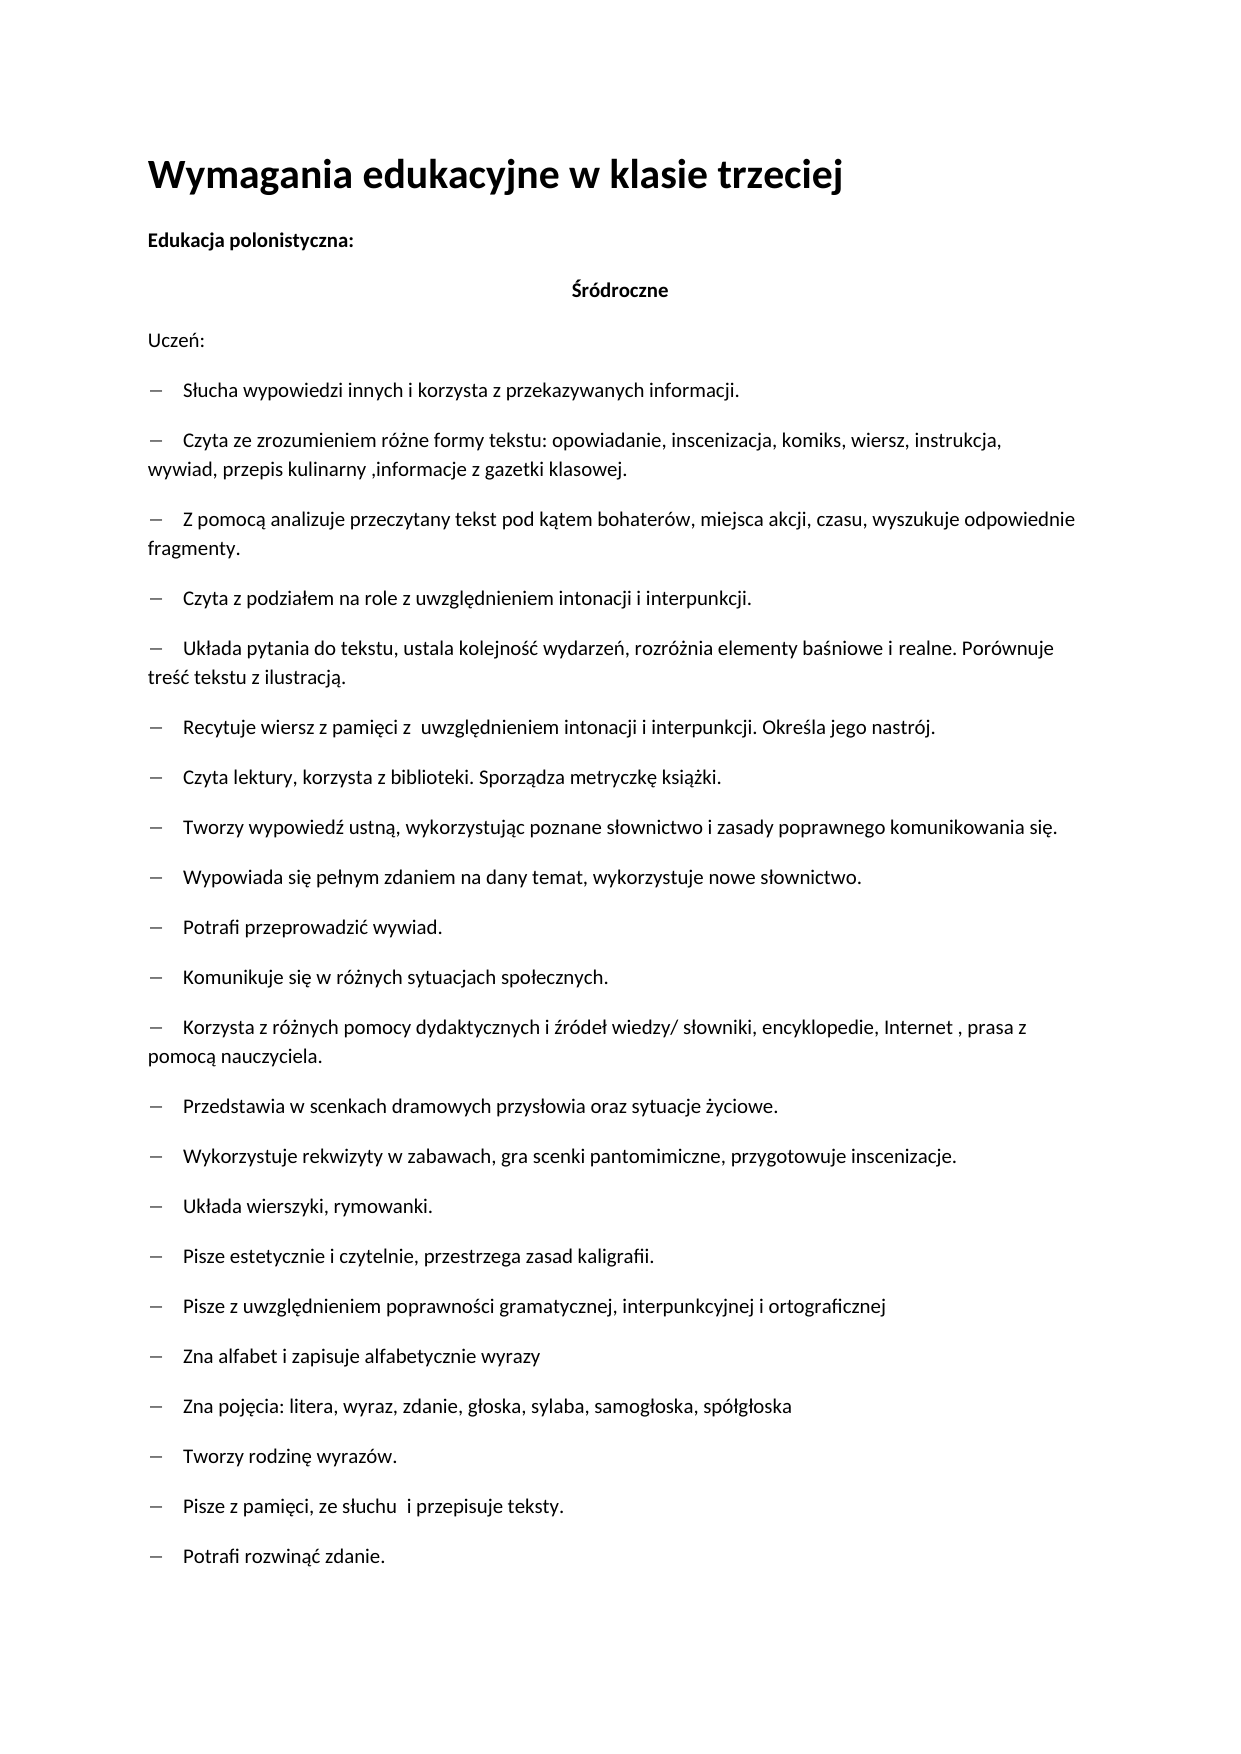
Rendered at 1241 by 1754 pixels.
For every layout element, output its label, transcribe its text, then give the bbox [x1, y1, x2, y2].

text  Komunikuje się w różnych sytuacjach społecznych. [148, 964, 1093, 990]
text Uczeń: [148, 327, 1093, 352]
text  Przedstawia w scenkach dramowych przysłowia oraz sytuacje życiowe. [148, 1093, 1093, 1119]
text  Wykorzystuje rekwizyty w zabawach, gra scenki pantomimiczne, przygotowuje inscenizacje. [148, 1143, 1093, 1169]
text  Układa wierszyki, rymowanki. [148, 1193, 1093, 1219]
text  Wypowiada się pełnym zdaniem na dany temat, wykorzystuje nowe słownictwo. [148, 864, 1093, 890]
text  Pisze z pamięci, ze słuchu i przepisuje teksty. [148, 1493, 1093, 1519]
text  Układa pytania do tekstu, ustala kolejność wydarzeń, rozróżnia elementy baśniowe i realne. Porównuje treść tekstu z ilustracją. [148, 635, 1093, 690]
text Edukacja polonistyczna: [148, 227, 1093, 252]
text  Tworzy rodzinę wyrazów. [148, 1443, 1093, 1469]
text  Korzysta z różnych pomocy dydaktycznych i źródeł wiedzy/ słowniki, encyklopedie, Internet , prasa z pomocą nauczyciela. [148, 1014, 1093, 1069]
text  Czyta z podziałem na role z uwzględnieniem intonacji i interpunkcji. [148, 585, 1093, 611]
text Wymagania edukacyjne w klasie trzeciej [148, 148, 1093, 198]
text  Recytuje wiersz z pamięci z uwzględnieniem intonacji i interpunkcji. Określa jego nastrój. [148, 714, 1093, 740]
text  Potrafi rozwinąć zdanie. [148, 1543, 1093, 1569]
text  Potrafi przeprowadzić wywiad. [148, 914, 1093, 940]
text  Tworzy wypowiedź ustną, wykorzystując poznane słownictwo i zasady poprawnego komunikowania się. [148, 814, 1093, 840]
text  Słucha wypowiedzi innych i korzysta z przekazywanych informacji. [148, 377, 1093, 402]
text  Zna alfabet i zapisuje alfabetycznie wyrazy [148, 1343, 1093, 1369]
text  Pisze estetycznie i czytelnie, przestrzega zasad kaligrafii. [148, 1243, 1093, 1269]
text Śródroczne [148, 277, 1093, 302]
text  Zna pojęcia: litera, wyraz, zdanie, głoska, sylaba, samogłoska, spółgłoska [148, 1393, 1093, 1419]
text  Z pomocą analizuje przeczytany tekst pod kątem bohaterów, miejsca akcji, czasu, wyszukuje odpowiednie fragmenty. [148, 506, 1093, 561]
text  Pisze z uwzględnieniem poprawności gramatycznej, interpunkcyjnej i ortograficznej [148, 1293, 1093, 1319]
text  Czyta ze zrozumieniem różne formy tekstu: opowiadanie, inscenizacja, komiks, wiersz, instrukcja, wywiad, przepis kulinarny ,informacje z gazetki klasowej. [148, 427, 1093, 481]
text  Czyta lektury, korzysta z biblioteki. Sporządza metryczkę książki. [148, 764, 1093, 790]
